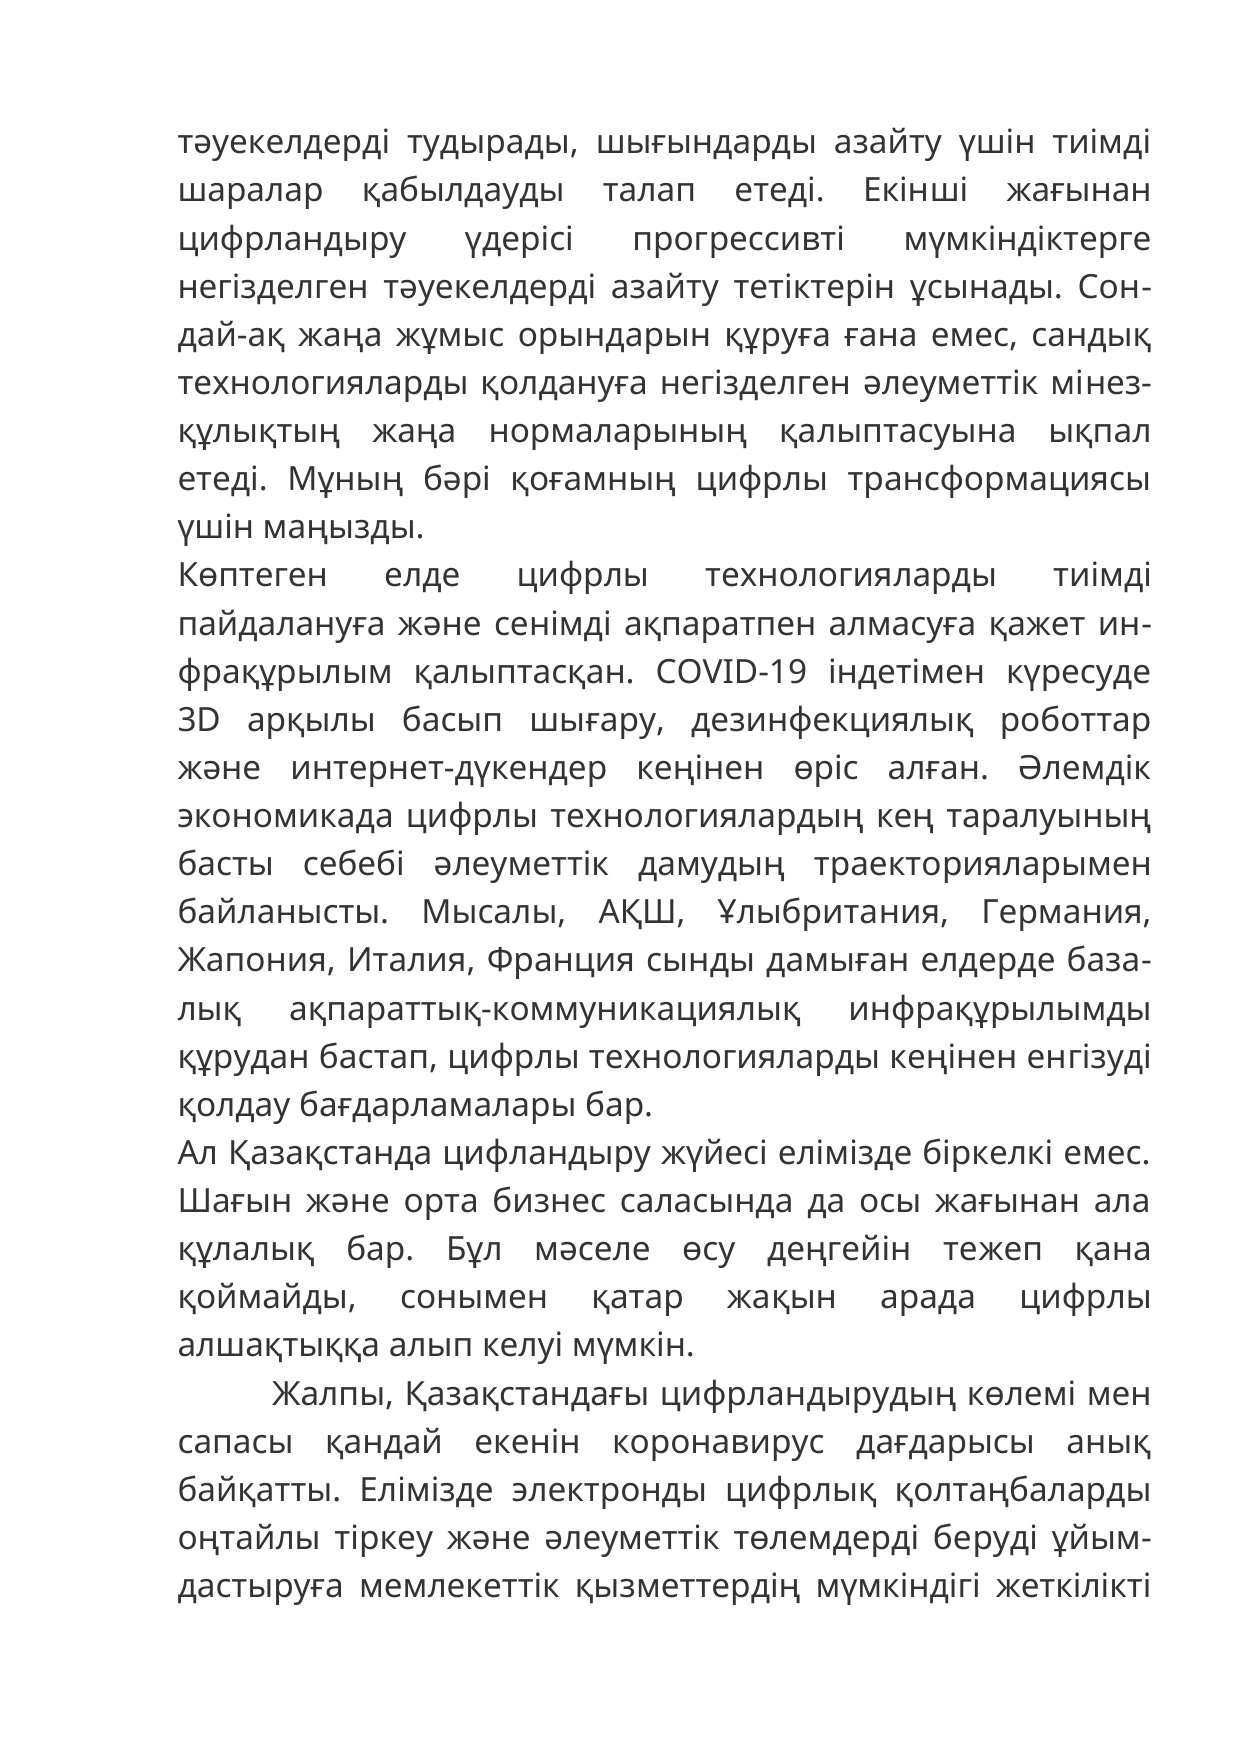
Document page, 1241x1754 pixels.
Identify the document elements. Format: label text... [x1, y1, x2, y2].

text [177, 1369, 1152, 1607]
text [177, 118, 1152, 548]
text Ал Қазақстанда цифландыру жүйесі елімізде біркелкі емес. Шағын және орта бизнес саласында да осы жағынан ала құлалық бар. Бұл мәселе өсу деңгейін тежеп қана қоймайды, сонымен қатар жақын арада цифрлы алшақтыққа алып келуі мүмкін. [177, 1129, 1152, 1367]
text Көптеген елде цифрлы технологияларды тиімді пайдалануға және сенімді ақпаратпен алмасуға қажет инфрақұрылым қалыптасқан. COVID-19 індетімен күресуде 3D арқылы басып шығару, дезинфекциялық роботтар және интернет-дүкендер кеңінен өріс алған. Әлемдік экономикада цифрлы технологиялардың кең таралуының басты себебі әлеуметтік дамудың траекторияларымен байланысты. Мысалы, АҚШ, Ұлыбритания, Германия, Жапония, Италия, Франция сынды дамыған елдерде базалық ақпараттық-коммуникациялық инфрақұрылымды құрудан бастап, цифрлы технологияларды кеңінен енгізуді қолдау бағдарламалары бар. [177, 551, 1152, 1126]
